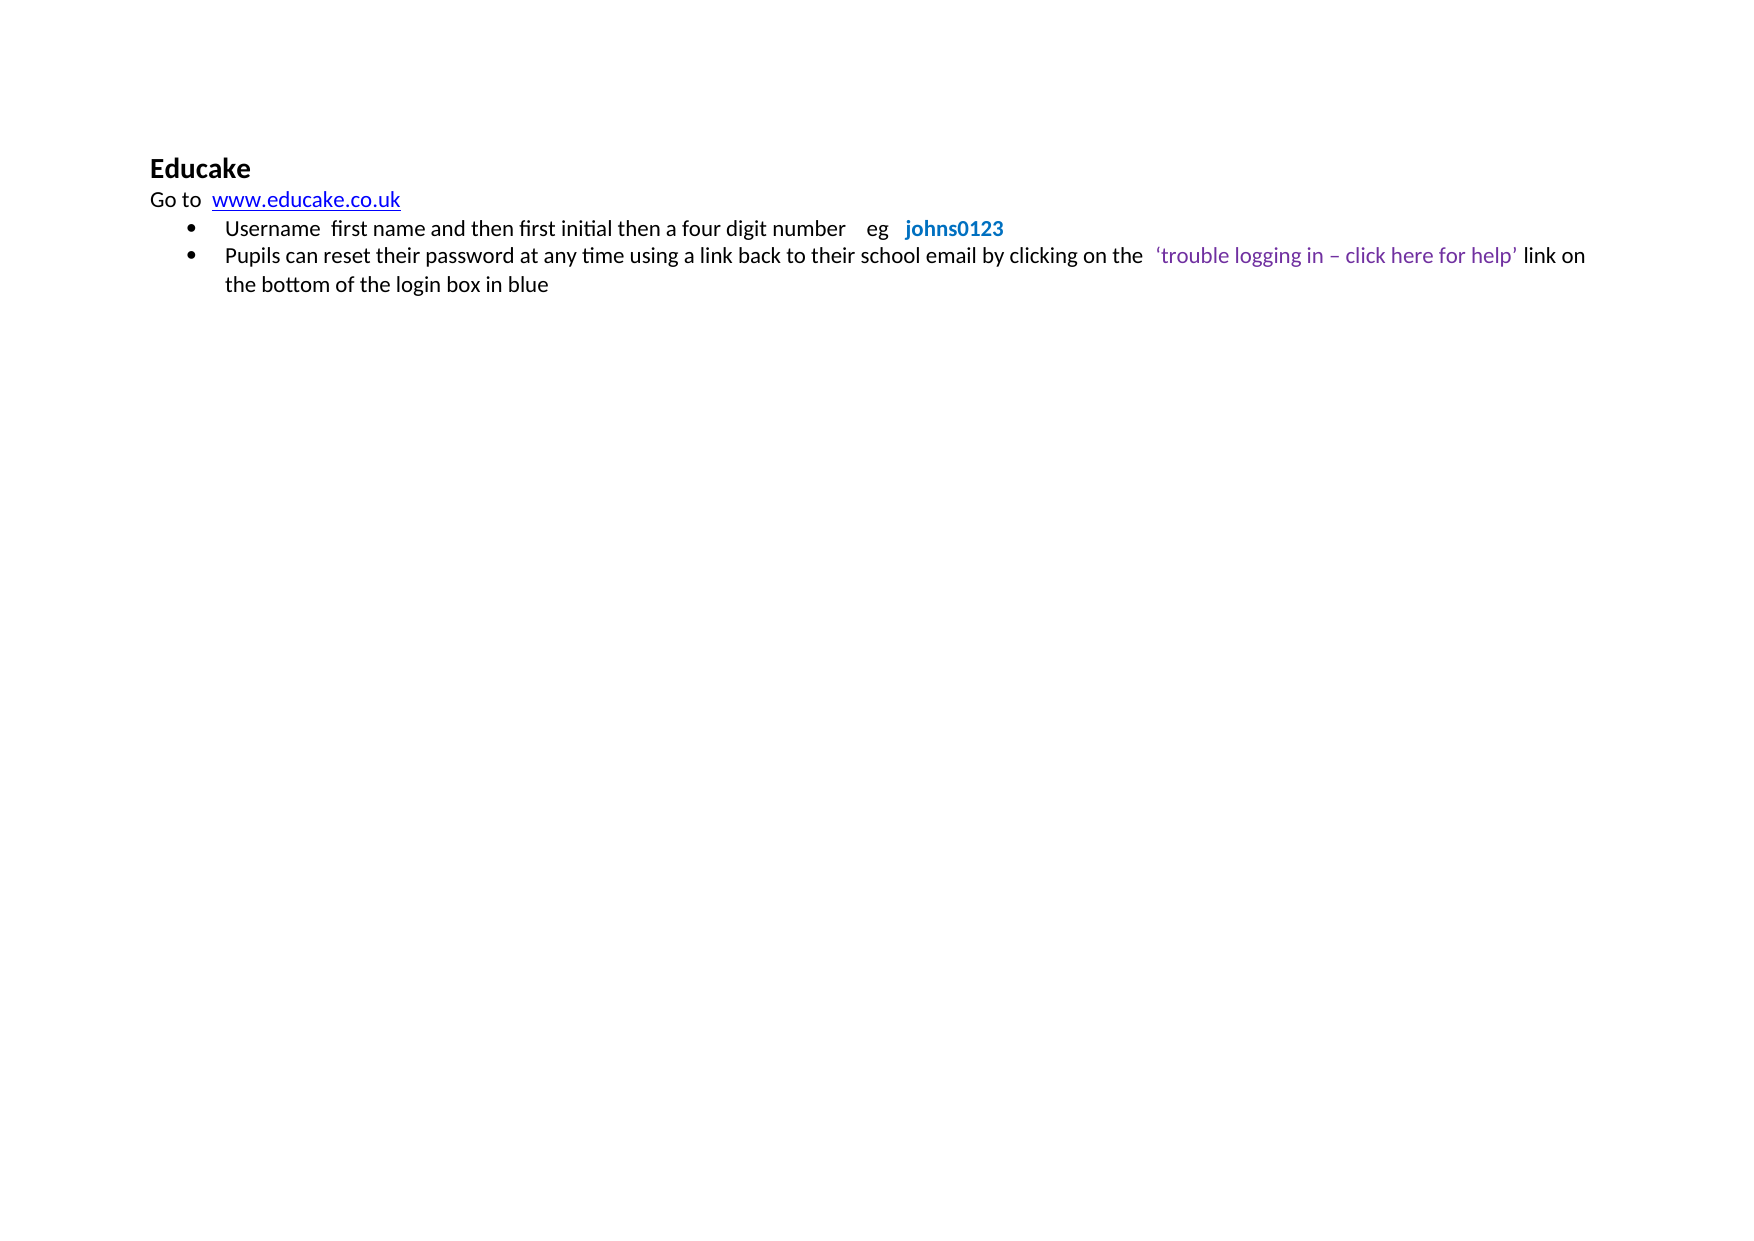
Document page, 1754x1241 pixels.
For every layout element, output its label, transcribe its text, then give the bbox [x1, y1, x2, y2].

list Pupils can reset their password at any time using a link back to their school email by clicking on the ‘trouble logging in – click here for help’ link on the bottom of the login box in blue [187, 242, 1604, 298]
text Go to www.educake.co.uk [150, 186, 1604, 214]
list Username first name and then first initial then a four digit number eg johns0123 [187, 214, 1604, 242]
text Educake [150, 150, 1604, 186]
